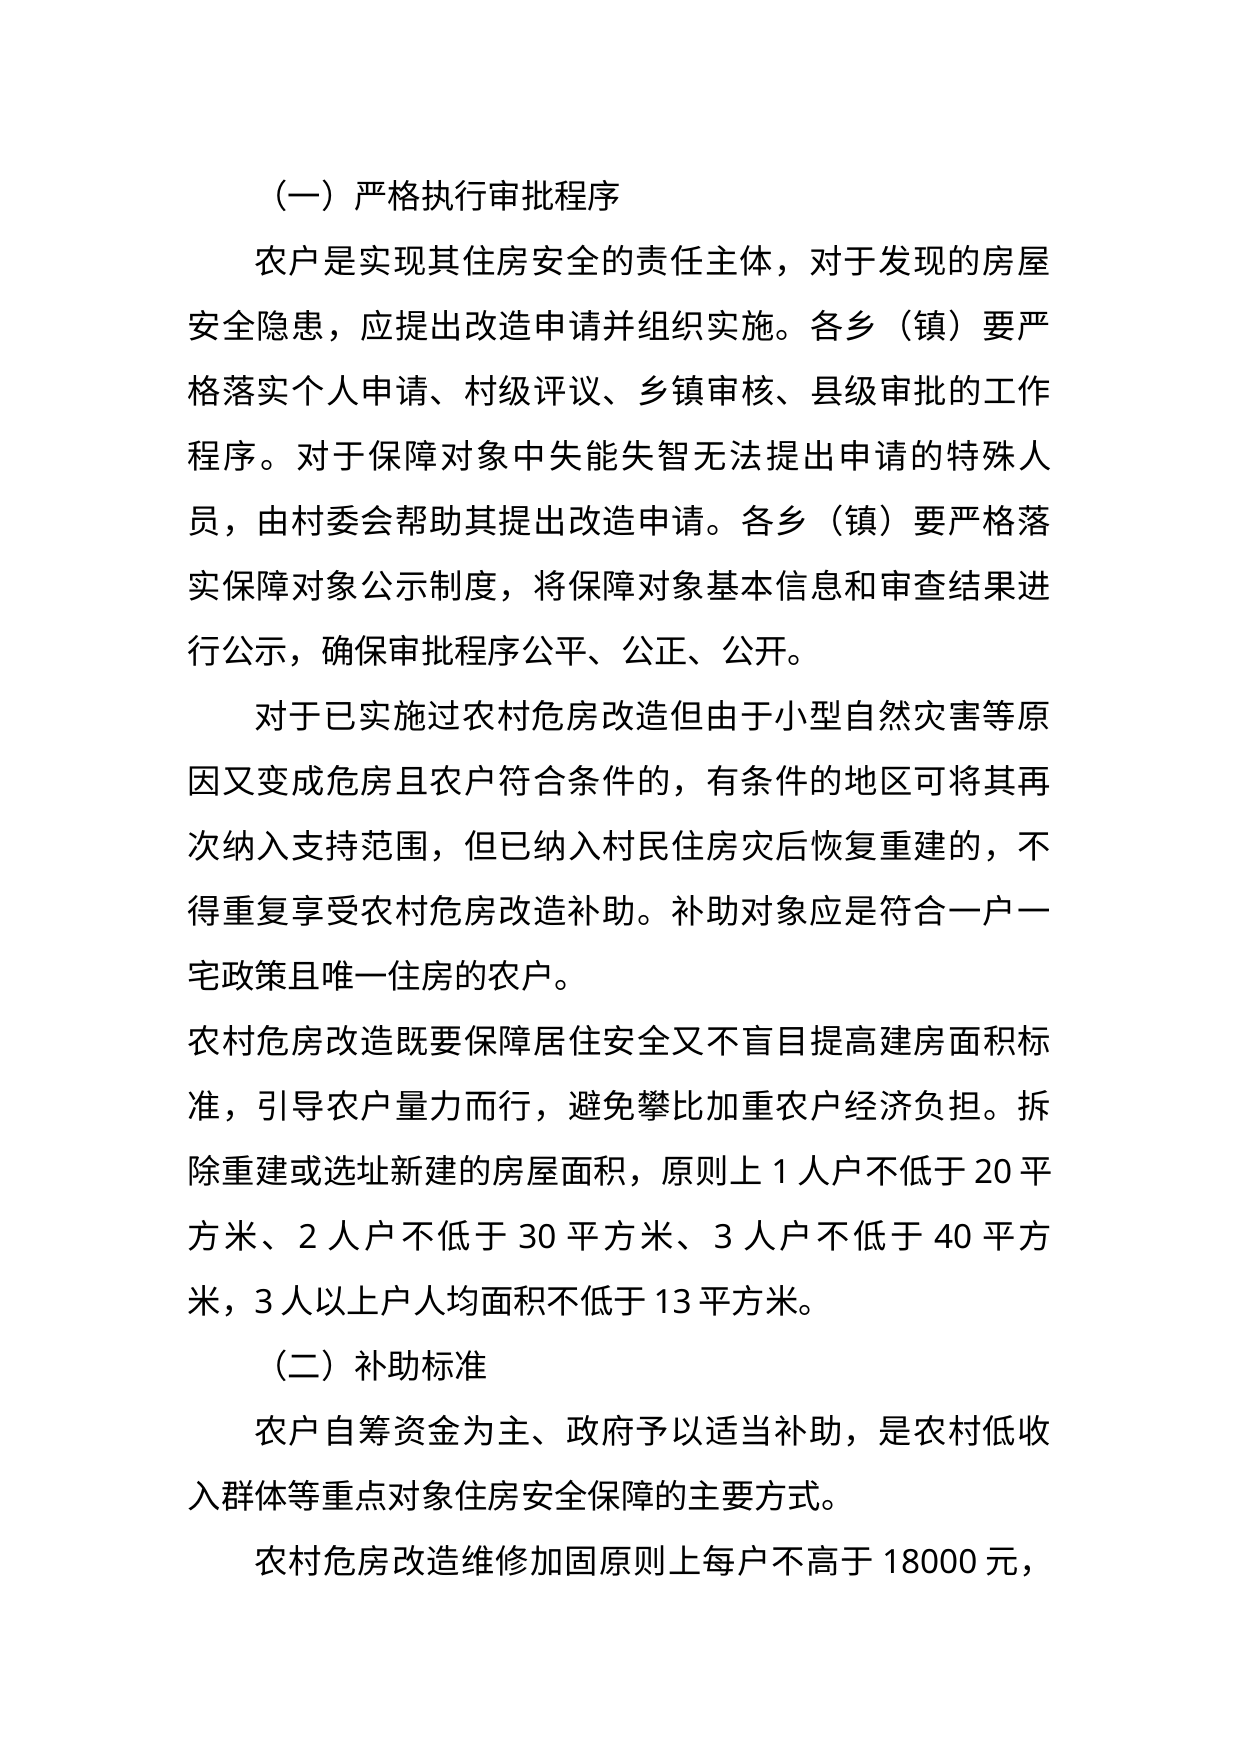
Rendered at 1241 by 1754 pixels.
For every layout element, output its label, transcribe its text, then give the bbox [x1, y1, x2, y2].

text （一）严格执行审批程序 [187, 162, 1053, 227]
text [187, 1527, 1053, 1592]
text 农村危房改造既要保障居住安全又不盲目提高建房面积标准，引导农户量力而行，避免攀比加重农户经济负担。拆除重建或选址新建的房屋面积，原则上1人户不低于20平方米、2人户不低于30平方米、3人户不低于40平方米，3人以上户人均面积不低于13平方米。 [187, 1007, 1053, 1332]
text （二）补助标准 [187, 1332, 1053, 1397]
text 对于已实施过农村危房改造但由于小型自然灾害等原因又变成危房且农户符合条件的，有条件的地区可将其再次纳入支持范围，但已纳入村民住房灾后恢复重建的，不得重复享受农村危房改造补助。补助对象应是符合一户一宅政策且唯一住房的农户。 [187, 682, 1053, 1007]
text 农户是实现其住房安全的责任主体，对于发现的房屋安全隐患，应提出改造申请并组织实施。各乡（镇）要严格落实个人申请、村级评议、乡镇审核、县级审批的工作程序。对于保障对象中失能失智无法提出申请的特殊人员，由村委会帮助其提出改造申请。各乡（镇）要严格落实保障对象公示制度，将保障对象基本信息和审查结果进行公示，确保审批程序公平、公正、公开。 [187, 227, 1053, 682]
text 农户自筹资金为主、政府予以适当补助，是农村低收入群体等重点对象住房安全保障的主要方式。 [187, 1397, 1053, 1527]
